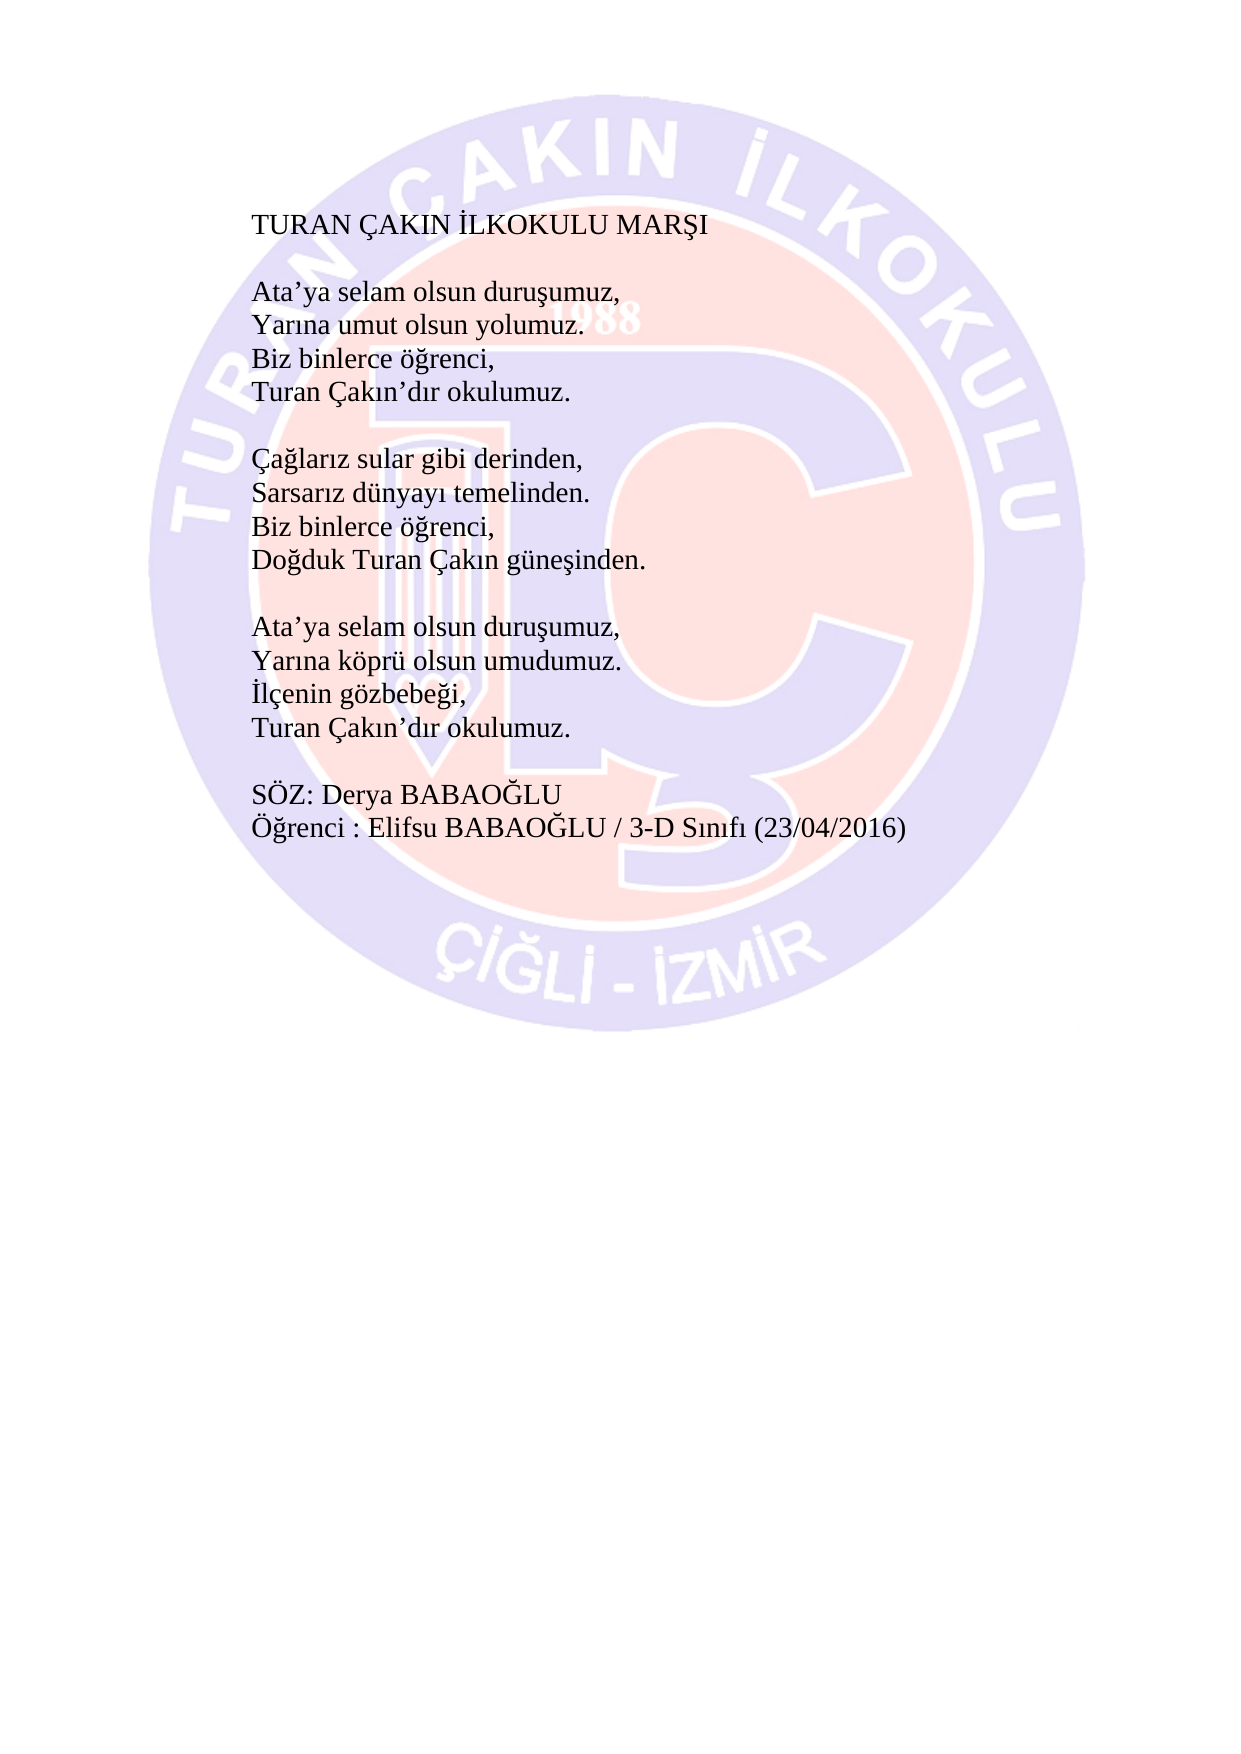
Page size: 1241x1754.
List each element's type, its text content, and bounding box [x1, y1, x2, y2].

text Çağlarız sular gibi derinden, [251, 442, 989, 475]
text Turan Çakın’dır okulumuz. [251, 374, 989, 408]
text Öğrenci : Elifsu BABAOĞLU / 3-D Sınıfı (23/04/2016) [251, 811, 989, 844]
text Doğduk Turan Çakın güneşinden. [251, 542, 989, 576]
text Turan Çakın’dır okulumuz. [251, 710, 989, 743]
text Yarına umut olsun yolumuz. [251, 307, 989, 341]
text Ata’ya selam olsun duruşumuz, [251, 609, 989, 643]
text Yarına köprü olsun umudumuz. [251, 643, 989, 676]
text Biz binlerce öğrenci, [251, 341, 989, 374]
text Sarsarız dünyayı temelinden. [251, 475, 989, 509]
text Biz binlerce öğrenci, [251, 509, 989, 542]
text TURAN ÇAKIN İLKOKULU MARŞI [251, 207, 989, 240]
text İlçenin gözbebeği, [251, 676, 989, 710]
text SÖZ: Derya BABAOĞLU [251, 777, 989, 811]
text Ata’ya selam olsun duruşumuz, [251, 274, 989, 307]
